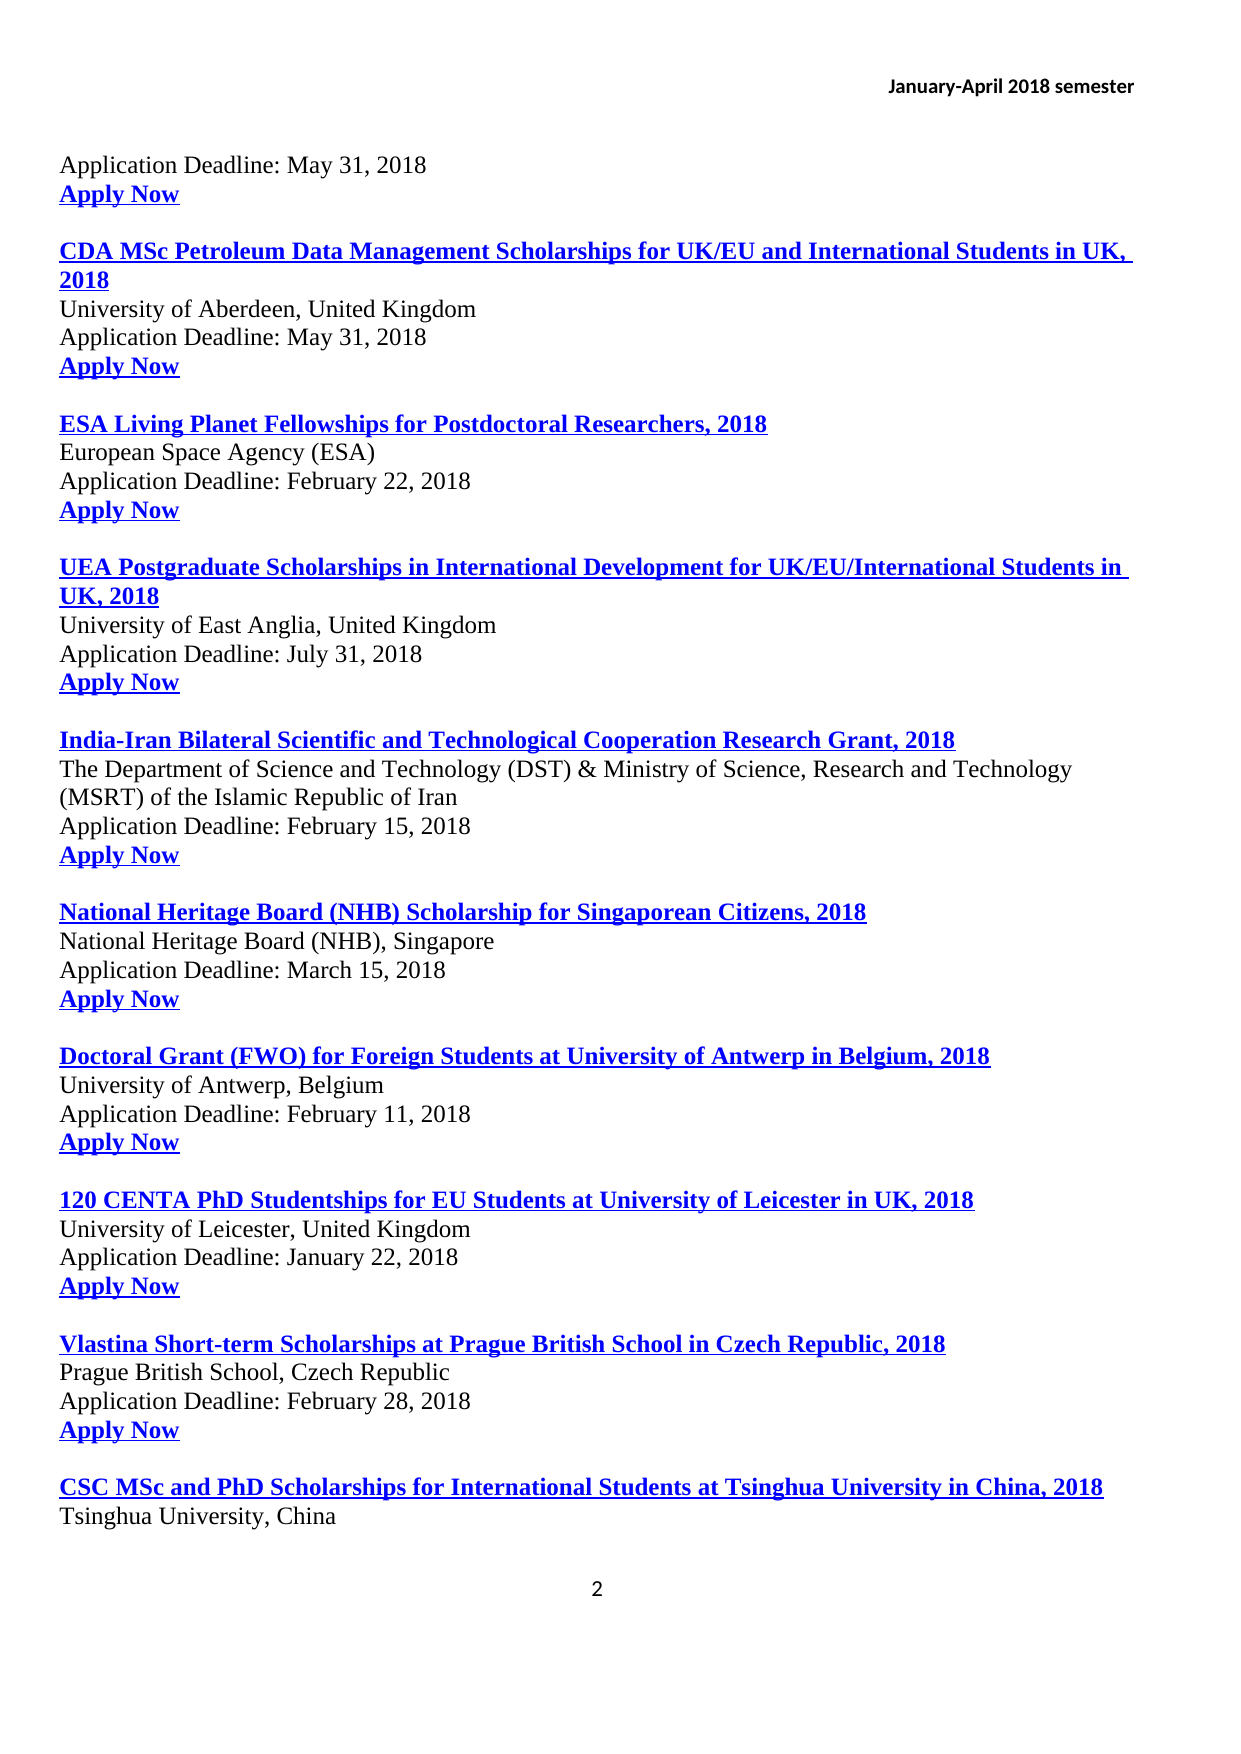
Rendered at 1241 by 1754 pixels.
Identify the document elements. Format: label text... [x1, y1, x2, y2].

text Doctoral Grant (FWO) for Foreign Students at University of Antwerp in Belgium, 2018 University of Antwerp, Belgium Application Deadline: February 11, 2018 Apply Now [59, 1041, 1134, 1156]
text Vlastina Short-term Scholarships at Prague British School in Czech Republic, 2018 Prague British School, Czech Republic Application Deadline: February 28, 2018 Apply Now [59, 1329, 1134, 1444]
text CDA MSc Petroleum Data Management Scholarships for UK/EU and International Students in UK, 2018 University of Aberdeen, United Kingdom Application Deadline: May 31, 2018 Apply Now [59, 236, 1134, 380]
text UEA Postgraduate Scholarships in International Development for UK/EU/International Students in UK, 2018 University of East Anglia, United Kingdom Application Deadline: July 31, 2018 Apply Now [59, 552, 1134, 696]
text National Heritage Board (NHB) Scholarship for Singaporean Citizens, 2018 National Heritage Board (NHB), Singapore Application Deadline: March 15, 2018 Apply Now [59, 897, 1134, 1012]
text ESA Living Planet Fellowships for Postdoctoral Researchers, 2018 European Space Agency (ESA) Application Deadline: February 22, 2018 Apply Now [59, 409, 1134, 524]
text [59, 1472, 1134, 1530]
text India-Iran Bilateral Scientific and Technological Cooperation Research Grant, 2018 The Department of Science and Technology (DST) & Ministry of Science, Research and Technology (MSRT) of the Islamic Republic of Iran Application Deadline: February 15, 2018 Apply Now [59, 725, 1134, 869]
text 120 CENTA PhD Studentships for EU Students at University of Leicester in UK, 2018 University of Leicester, United Kingdom Application Deadline: January 22, 2018 Apply Now [59, 1185, 1134, 1300]
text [59, 150, 1134, 207]
